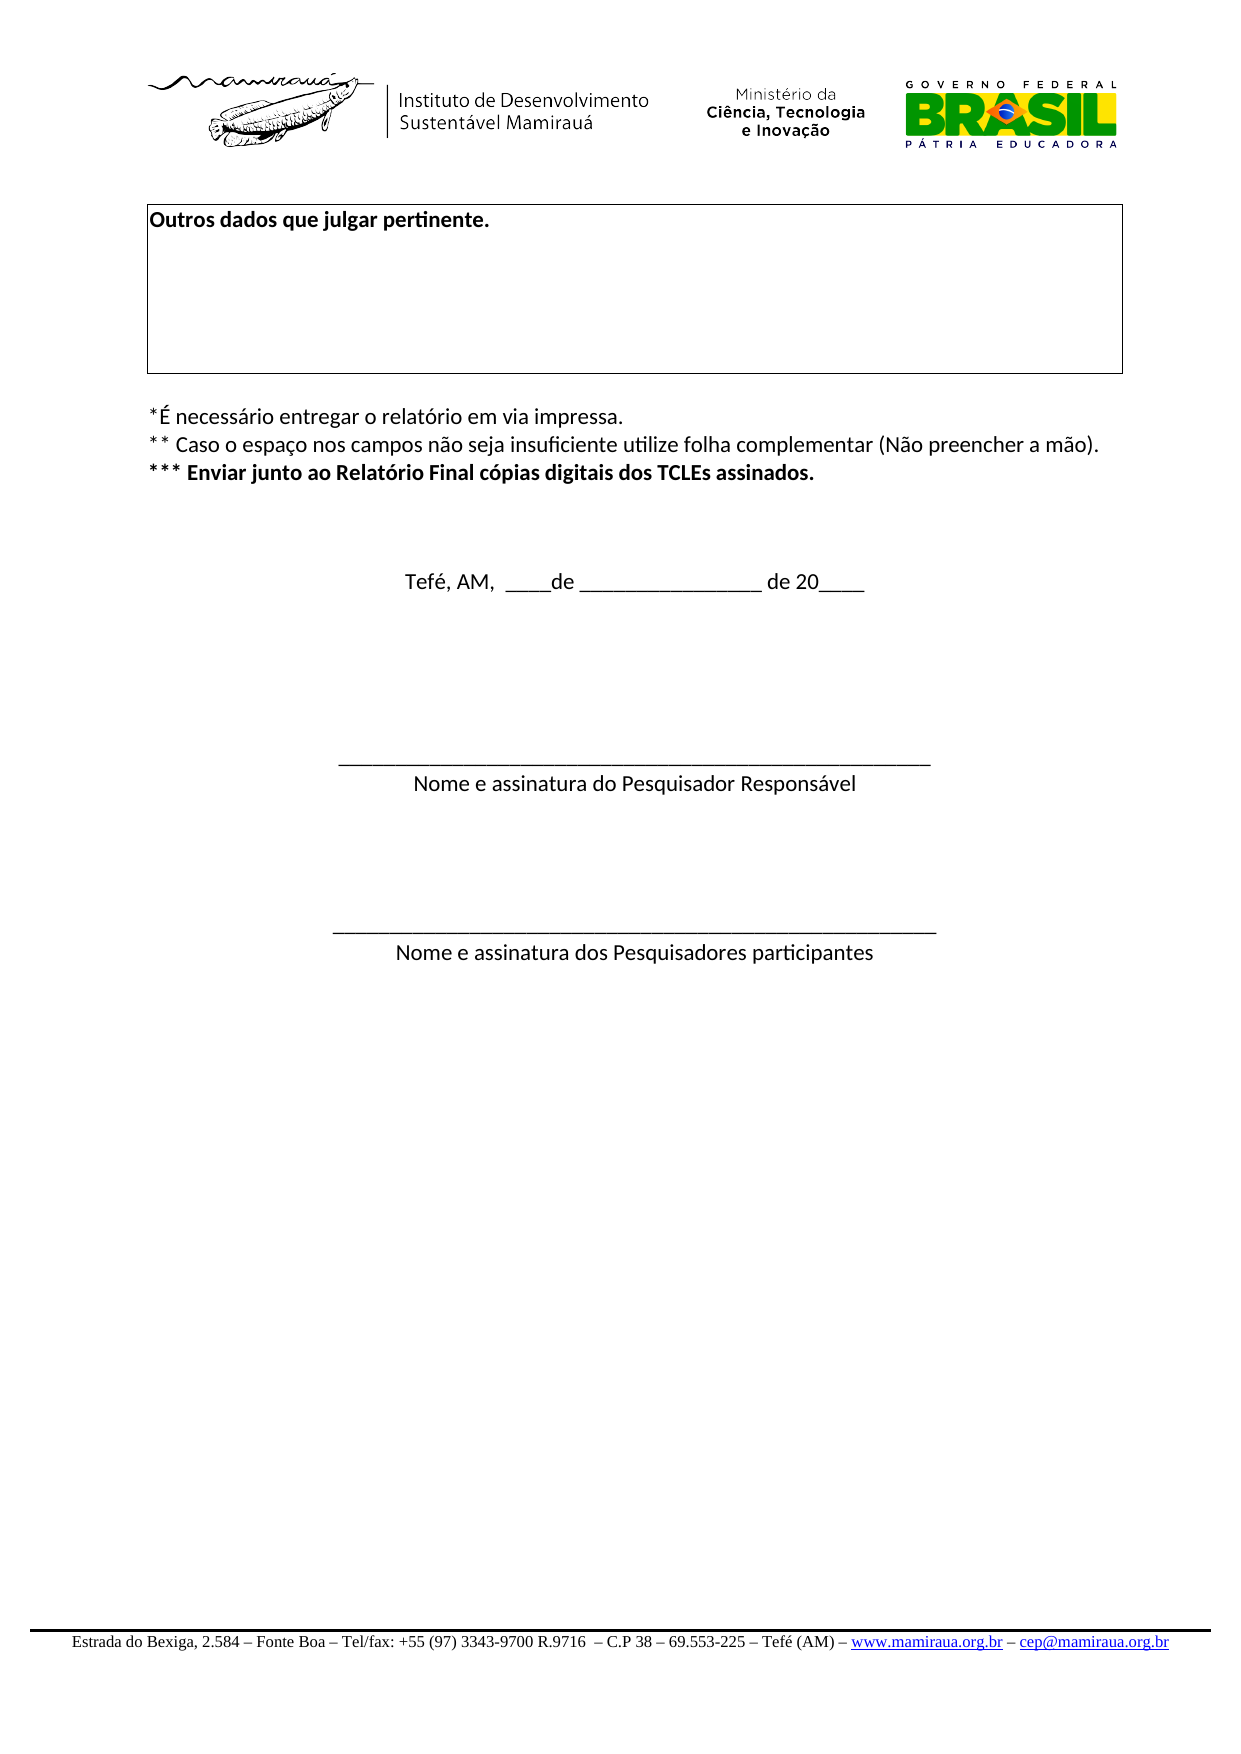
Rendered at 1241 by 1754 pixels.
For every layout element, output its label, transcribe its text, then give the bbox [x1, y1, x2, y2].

text _____________________________________________________ [148, 909, 1122, 938]
table_header Outros dados que julgar pertinente. [148, 205, 1122, 373]
picture [147, 73, 1117, 148]
text Nome e assinatura dos Pesquisadores participantes [148, 938, 1122, 966]
text *É necessário entregar o relatório em via impressa. [148, 402, 1122, 430]
text *** Enviar junto ao Relatório Final cópias digitais dos TCLEs assinados. [148, 458, 1122, 486]
text Nome e assinatura do Pesquisador Responsável [148, 769, 1122, 798]
subtitle Tefé, AM, ____de ________________ de 20____ [148, 567, 1122, 595]
text ** Caso o espaço nos campos não seja insuficiente utilize folha complementar (Não preencher a mão). [148, 430, 1122, 458]
text ____________________________________________________ [148, 742, 1122, 769]
